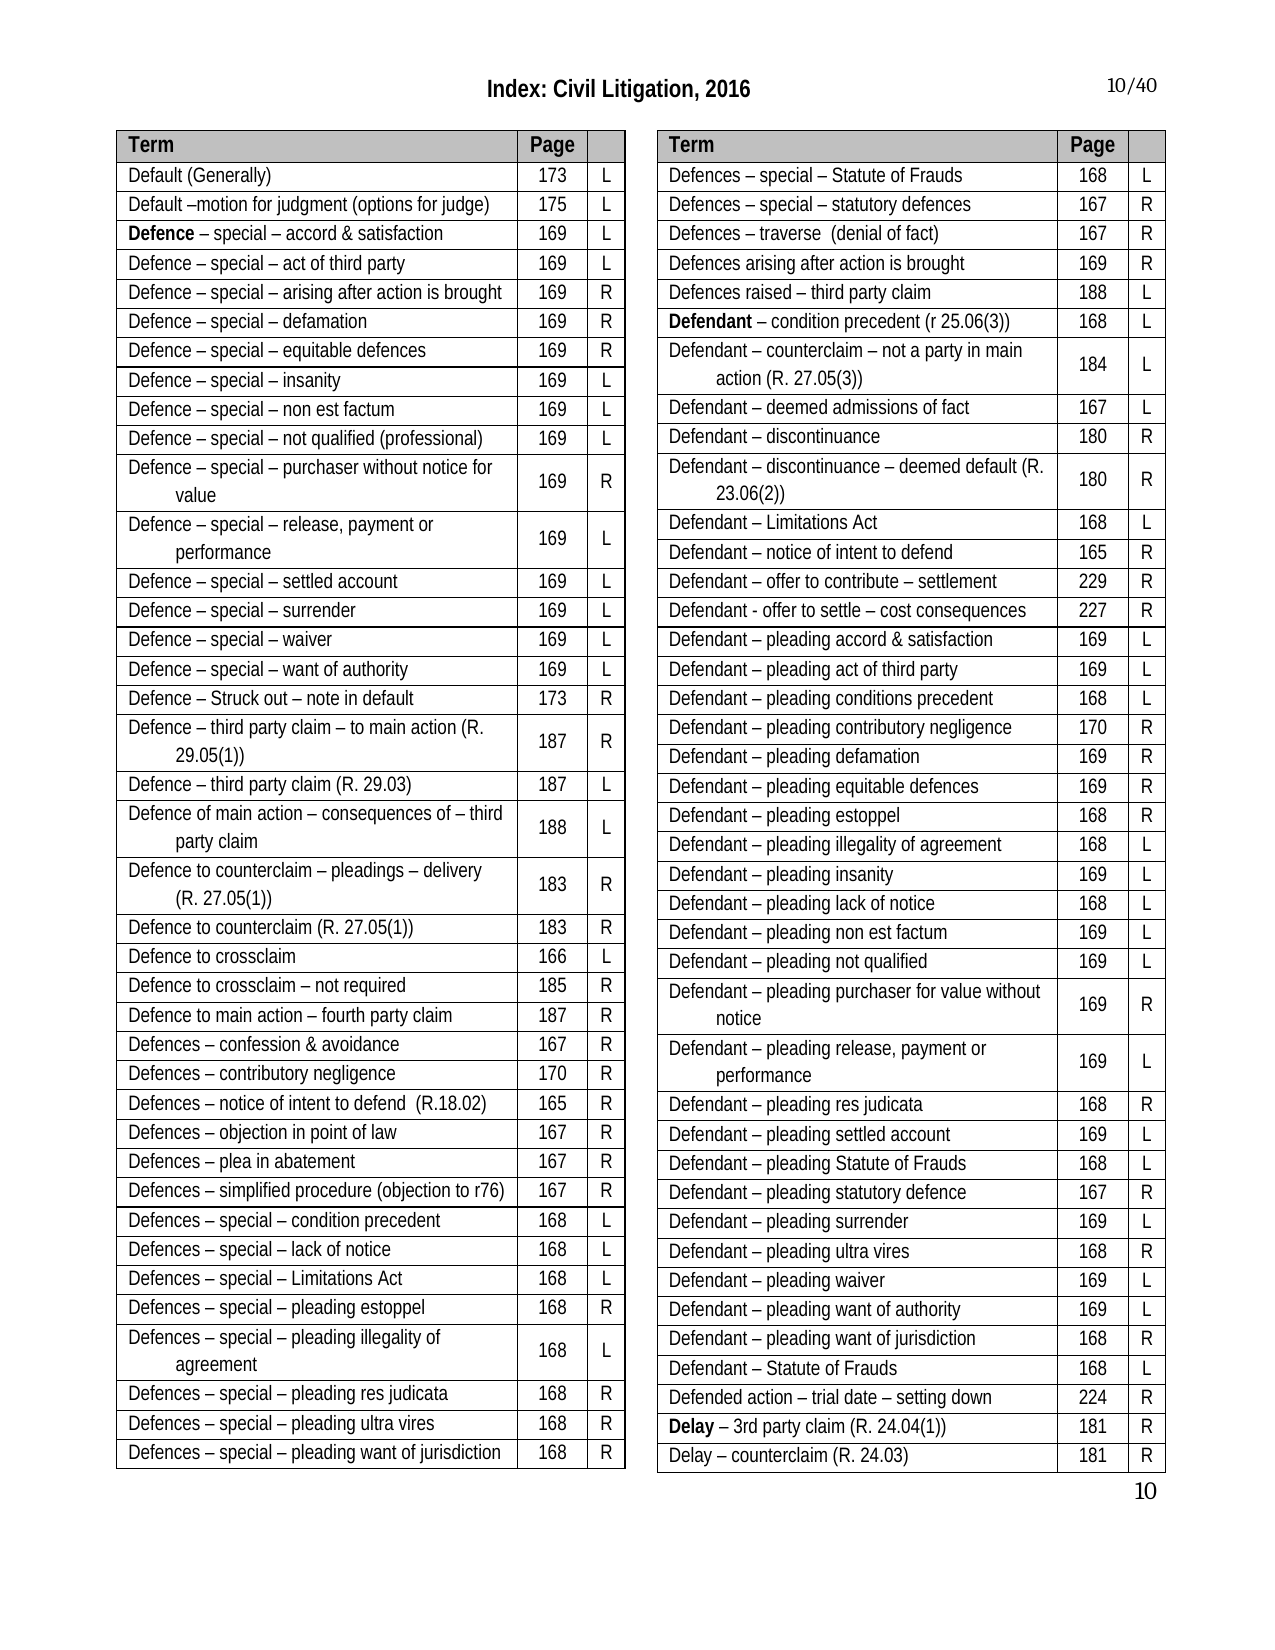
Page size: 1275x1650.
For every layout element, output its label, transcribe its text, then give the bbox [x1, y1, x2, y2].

table_cell 173 [518, 686, 587, 714]
table_cell R [588, 309, 624, 337]
table_cell L [1129, 657, 1165, 685]
table_cell Defences – special – pleading estoppel [117, 1295, 517, 1323]
table_cell 188 [518, 801, 587, 857]
table_cell R [1129, 979, 1165, 1034]
table_cell Defence – third party claim (R. 29.03) [117, 772, 517, 800]
table_cell 173 [518, 163, 587, 191]
table_cell 169 [518, 455, 587, 511]
table_cell 169 [1058, 862, 1128, 890]
table_cell R [588, 1440, 624, 1468]
table_cell L [1129, 686, 1165, 714]
table_cell R [1129, 774, 1165, 802]
table_cell Defendant – pleading act of third party [658, 657, 1057, 685]
table_cell Defence – special – accord & satisfaction [117, 221, 517, 249]
table_header Term [117, 131, 517, 162]
table_cell Defences – special – Statute of Frauds [658, 163, 1057, 191]
table_cell R [588, 1178, 624, 1206]
table_cell R [1129, 598, 1165, 626]
table_cell Defendant – discontinuance – deemed default (R. 23.06(2)) [658, 454, 1057, 509]
table_cell 168 [1058, 686, 1128, 714]
table_cell Defences – confession & avoidance [117, 1032, 517, 1060]
table_cell Defendant – deemed admissions of fact [658, 395, 1057, 423]
table_cell 188 [1058, 280, 1128, 308]
table_cell 187 [518, 772, 587, 800]
table_cell R [588, 858, 624, 914]
table_cell 169 [1058, 949, 1128, 978]
table_cell Defendant – pleading release, payment or performance [658, 1035, 1057, 1091]
table_cell L [588, 192, 624, 220]
table_cell R [588, 338, 624, 366]
table_cell Defendant – pleading purchaser for value without notice [658, 979, 1057, 1034]
table_cell Defence to crossclaim [117, 944, 517, 972]
table_cell Defence – special – arising after action is brought [117, 280, 517, 308]
table_cell Defence – special – non est factum [117, 397, 517, 425]
table_cell L [588, 250, 624, 279]
table_cell L [1129, 1121, 1165, 1150]
table_cell 169 [518, 368, 587, 396]
table_cell 169 [1058, 1268, 1128, 1296]
table_cell L [1129, 832, 1165, 861]
table_cell Defendant – pleading insanity [658, 862, 1057, 890]
table_cell Defence to counterclaim (R. 27.05(1)) [117, 915, 517, 943]
table_cell 169 [518, 628, 587, 656]
table_cell Defendant – pleading waiver [658, 1268, 1057, 1296]
table_cell Defendant – pleading accord & satisfaction [658, 628, 1057, 656]
table_cell 165 [518, 1090, 587, 1119]
table_cell L [588, 801, 624, 857]
table_cell R [1129, 1414, 1165, 1442]
table_cell Default (Generally) [117, 163, 517, 191]
table_cell 168 [1058, 309, 1128, 337]
table_cell Defences – traverse (denial of fact) [658, 221, 1057, 249]
table_cell Defence – special – equitable defences [117, 338, 517, 366]
table_cell Defendant – discontinuance [658, 424, 1057, 452]
table_cell 168 [518, 1381, 587, 1409]
table_cell 167 [1058, 221, 1128, 249]
table_cell R [588, 1061, 624, 1089]
table_cell L [588, 512, 624, 568]
table_cell 168 [1058, 1239, 1128, 1267]
table_cell L [1129, 1209, 1165, 1237]
table_cell 185 [518, 973, 587, 1002]
table_cell 169 [518, 569, 587, 597]
table_cell R [1129, 745, 1165, 773]
table_cell 180 [1058, 424, 1128, 452]
table_cell Defendant – pleading ultra vires [658, 1239, 1057, 1267]
table_cell 169 [518, 512, 587, 568]
table_cell R [588, 686, 624, 714]
table_cell R [1129, 715, 1165, 743]
table_cell Defences – special – pleading ultra vires [117, 1411, 517, 1439]
table_cell L [588, 221, 624, 249]
table_cell L [1129, 309, 1165, 337]
table_cell L [1129, 1356, 1165, 1384]
table_cell L [1129, 862, 1165, 890]
table_cell Defence – third party claim – to main action (R. 29.05(1)) [117, 715, 517, 771]
table_cell R [588, 280, 624, 308]
table_cell 187 [518, 715, 587, 771]
table_cell L [588, 657, 624, 685]
table_cell Defences – special – lack of notice [117, 1237, 517, 1265]
table_cell 168 [1058, 510, 1128, 538]
table_cell 187 [518, 1003, 587, 1031]
table_cell L [588, 1266, 624, 1294]
table_cell L [588, 772, 624, 800]
table_cell Defendant – Statute of Frauds [658, 1356, 1057, 1384]
table_header Term [658, 131, 1057, 162]
table_cell Defendant – pleading estoppel [658, 803, 1057, 831]
table_header Page [518, 131, 587, 162]
table_cell Defence to crossclaim – not required [117, 973, 517, 1002]
table_cell L [588, 397, 624, 425]
table_cell Defence – special – purchaser without notice for value [117, 455, 517, 511]
table_cell 169 [518, 397, 587, 425]
table_cell 181 [1058, 1414, 1128, 1442]
table_cell L [588, 368, 624, 396]
table_cell 168 [1058, 163, 1128, 191]
table_cell 169 [518, 309, 587, 337]
table_cell L [1129, 1297, 1165, 1325]
table_cell L [588, 628, 624, 656]
table_cell R [1129, 803, 1165, 831]
table_cell Defence to main action – fourth party claim [117, 1003, 517, 1031]
table_cell Defendant – offer to contribute – settlement [658, 569, 1057, 597]
table_header Page [1058, 131, 1128, 162]
table_cell Defence – special – settled account [117, 569, 517, 597]
table_cell Defences – plea in abatement [117, 1149, 517, 1177]
table_cell R [1129, 221, 1165, 249]
table_cell 168 [1058, 832, 1128, 861]
table_cell 169 [518, 280, 587, 308]
table_cell 169 [1058, 628, 1128, 656]
table_cell Defendant – pleading surrender [658, 1209, 1057, 1237]
table_cell 169 [1058, 1297, 1128, 1325]
table_cell Defence – special – defamation [117, 309, 517, 337]
table_cell 184 [1058, 338, 1128, 394]
table_cell Defendant – pleading equitable defences [658, 774, 1057, 802]
table_cell 169 [1058, 774, 1128, 802]
table_cell Defence – special – surrender [117, 598, 517, 626]
table_cell R [1129, 569, 1165, 597]
table_cell 168 [1058, 803, 1128, 831]
table_cell Defendant – pleading res judicata [658, 1092, 1057, 1120]
table_cell R [588, 1295, 624, 1323]
table_cell 169 [1058, 979, 1128, 1034]
table_cell Defences – contributory negligence [117, 1061, 517, 1089]
table_cell Defences – objection in point of law [117, 1120, 517, 1148]
table_cell L [1129, 338, 1165, 394]
table_cell 168 [518, 1325, 587, 1380]
table_cell L [588, 944, 624, 972]
table_cell Defendant – pleading illegality of agreement [658, 832, 1057, 861]
table_cell Defence – special – insanity [117, 368, 517, 396]
table_cell L [1129, 280, 1165, 308]
table_cell R [1129, 1092, 1165, 1120]
table_cell R [588, 1032, 624, 1060]
table_cell Defendant – pleading contributory negligence [658, 715, 1057, 743]
table_cell 167 [518, 1178, 587, 1206]
table_cell 180 [1058, 454, 1128, 509]
table_cell 169 [518, 657, 587, 685]
table_cell 169 [1058, 250, 1128, 279]
table_cell 169 [1058, 920, 1128, 948]
table_cell Defendant – pleading want of authority [658, 1297, 1057, 1325]
table_cell Defences – special – Limitations Act [117, 1266, 517, 1294]
table_cell L [588, 1237, 624, 1265]
table_cell R [588, 1411, 624, 1439]
table_cell Defendant – pleading statutory defence [658, 1180, 1057, 1208]
table_cell Defence – special – want of authority [117, 657, 517, 685]
table_cell R [1129, 250, 1165, 279]
table_cell 167 [1058, 1180, 1128, 1208]
table_cell Defences – special – pleading want of jurisdiction [117, 1440, 517, 1468]
table_cell 169 [518, 250, 587, 279]
table_cell 169 [1058, 1121, 1128, 1150]
table_cell Defendant - offer to settle – cost consequences [658, 598, 1057, 626]
table_cell 168 [518, 1411, 587, 1439]
table_cell 168 [1058, 891, 1128, 919]
table_cell Defendant – pleading Statute of Frauds [658, 1151, 1057, 1179]
table_cell Defences – simplified procedure (objection to r76) [117, 1178, 517, 1206]
table_cell 167 [1058, 395, 1128, 423]
table_cell Defendant – pleading want of jurisdiction [658, 1326, 1057, 1354]
table_cell Defendant – pleading lack of notice [658, 891, 1057, 919]
table_cell Defendant – pleading non est factum [658, 920, 1057, 948]
table_cell 224 [1058, 1385, 1128, 1413]
table_cell Defendant – counterclaim – not a party in main action (R. 27.05(3)) [658, 338, 1057, 394]
table_cell R [588, 1090, 624, 1119]
table_cell R [588, 1381, 624, 1409]
table_cell Defences – notice of intent to defend (R.18.02) [117, 1090, 517, 1119]
table_cell 227 [1058, 598, 1128, 626]
table_cell R [1129, 1326, 1165, 1354]
table_cell R [588, 715, 624, 771]
table_cell 169 [1058, 1035, 1128, 1091]
table_cell L [1129, 510, 1165, 538]
table_cell 169 [1058, 1209, 1128, 1237]
table_cell Defences raised – third party claim [658, 280, 1057, 308]
table_cell L [1129, 395, 1165, 423]
table_cell Defence – special – not qualified (professional) [117, 426, 517, 454]
table_cell 229 [1058, 569, 1128, 597]
table_cell 170 [518, 1061, 587, 1089]
table_cell Defendant – notice of intent to defend [658, 540, 1057, 568]
table_cell R [1129, 1385, 1165, 1413]
table_cell R [1129, 1239, 1165, 1267]
table_cell 168 [1058, 1356, 1128, 1384]
table_cell L [1129, 891, 1165, 919]
table_cell Defence of main action – consequences of – third party claim [117, 801, 517, 857]
table_cell 167 [518, 1120, 587, 1148]
table_cell Defences – special – pleading illegality of agreement [117, 1325, 517, 1380]
table_cell R [1129, 540, 1165, 568]
table_cell 167 [1058, 192, 1128, 220]
table_cell R [588, 455, 624, 511]
table_cell 183 [518, 858, 587, 914]
table_header [1129, 131, 1165, 162]
table_cell Defendant – pleading not qualified [658, 949, 1057, 978]
table_cell Defences arising after action is brought [658, 250, 1057, 279]
table_cell L [1129, 949, 1165, 978]
table_cell 169 [518, 426, 587, 454]
table_cell L [588, 1325, 624, 1380]
table_cell 169 [518, 338, 587, 366]
table_cell 168 [1058, 1092, 1128, 1120]
table_cell R [1129, 1180, 1165, 1208]
table_cell R [1129, 1444, 1165, 1472]
table_cell Defendant – pleading conditions precedent [658, 686, 1057, 714]
table_cell L [588, 569, 624, 597]
table_cell 169 [518, 221, 587, 249]
table_cell R [588, 1149, 624, 1177]
table_cell 169 [1058, 657, 1128, 685]
table_cell L [1129, 163, 1165, 191]
table_header [588, 131, 624, 162]
table_cell Defended action – trial date – setting down [658, 1385, 1057, 1413]
table_cell Defence – special – release, payment or performance [117, 512, 517, 568]
table_cell Defences – special – condition precedent [117, 1208, 517, 1236]
table_cell R [1129, 192, 1165, 220]
table_cell L [588, 163, 624, 191]
table_cell 168 [518, 1295, 587, 1323]
table_cell 168 [518, 1237, 587, 1265]
table_cell 181 [1058, 1444, 1128, 1472]
table_cell L [1129, 920, 1165, 948]
table_cell 168 [518, 1440, 587, 1468]
table_cell 168 [518, 1266, 587, 1294]
table_cell L [588, 598, 624, 626]
table_cell R [588, 1003, 624, 1031]
table_cell 170 [1058, 715, 1128, 743]
table_cell Delay – counterclaim (R. 24.03) [658, 1444, 1057, 1472]
table_cell R [1129, 454, 1165, 509]
table_cell Defence – special – waiver [117, 628, 517, 656]
table_cell 168 [1058, 1151, 1128, 1179]
table_cell 175 [518, 192, 587, 220]
table_cell Defendant – pleading defamation [658, 745, 1057, 773]
table_cell Defence to counterclaim – pleadings – delivery (R. 27.05(1)) [117, 858, 517, 914]
table_cell 167 [518, 1149, 587, 1177]
table_cell Defences – special – pleading res judicata [117, 1381, 517, 1409]
table_cell 168 [518, 1208, 587, 1236]
table_cell 165 [1058, 540, 1128, 568]
table_cell Defence – Struck out – note in default [117, 686, 517, 714]
table_cell L [1129, 628, 1165, 656]
table_cell 169 [518, 598, 587, 626]
table_cell Defendant – Limitations Act [658, 510, 1057, 538]
table_cell Delay – 3rd party claim (R. 24.04(1)) [658, 1414, 1057, 1442]
table_cell 169 [1058, 745, 1128, 773]
table_cell Defence – special – act of third party [117, 250, 517, 279]
table_cell 167 [518, 1032, 587, 1060]
table_cell R [588, 915, 624, 943]
table_cell 166 [518, 944, 587, 972]
table_cell Default –motion for judgment (options for judge) [117, 192, 517, 220]
table_cell L [1129, 1035, 1165, 1091]
table_cell 168 [1058, 1326, 1128, 1354]
table_cell L [1129, 1268, 1165, 1296]
table_cell Defendant – condition precedent (r 25.06(3)) [658, 309, 1057, 337]
table_cell Defendant – pleading settled account [658, 1121, 1057, 1150]
table_cell R [588, 973, 624, 1002]
table_cell L [588, 426, 624, 454]
table_cell R [1129, 424, 1165, 452]
table_cell L [588, 1208, 624, 1236]
table_cell R [588, 1120, 624, 1148]
table_cell Defences – special – statutory defences [658, 192, 1057, 220]
table_cell L [1129, 1151, 1165, 1179]
table_cell 183 [518, 915, 587, 943]
